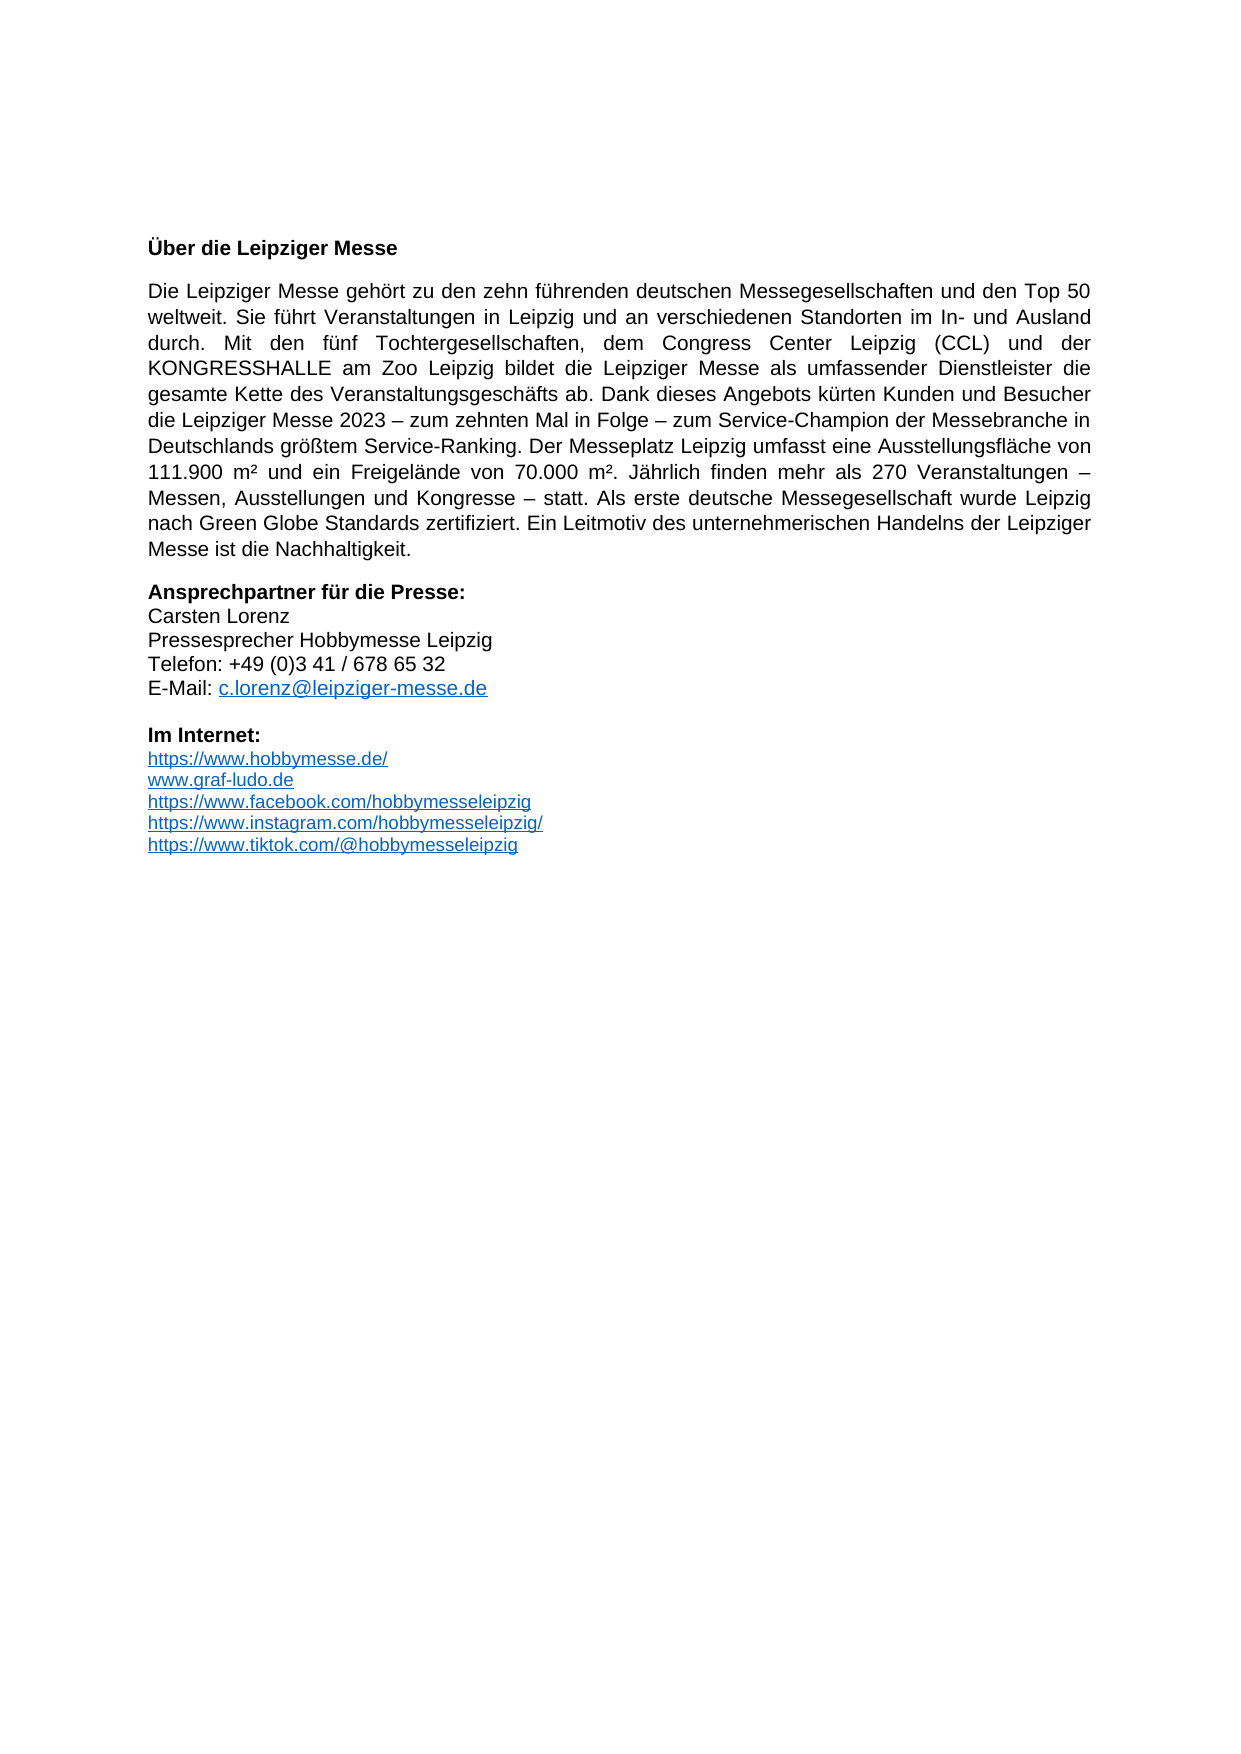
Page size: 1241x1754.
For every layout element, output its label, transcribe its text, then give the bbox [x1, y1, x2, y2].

text Telefon: +49 (0)3 41 / 678 65 32 [148, 651, 1092, 675]
text https://www.facebook.com/hobbymesseleipzig [148, 790, 1092, 812]
text Ansprechpartner für die Presse: [148, 579, 1092, 603]
text www.graf-ludo.de [148, 769, 1092, 790]
text E-Mail: c.lorenz@leipziger-messe.de [148, 675, 1092, 699]
text Carsten Lorenz [148, 603, 1092, 627]
text Pressesprecher Hobbymesse Leipzig [148, 627, 1092, 651]
text https://www.tiktok.com/@hobbymesseleipzig [148, 833, 1092, 855]
text Die Leipziger Messe gehört zu den zehn führenden deutschen Messegesellschaften und den Top 50 weltweit. Sie führt Veranstaltungen in Leipzig und an verschiedenen Standorten im In- und Ausland durch. Mit den fünf Tochtergesellschaften, dem Congress Center Leipzig (CCL) und der KONGRESSHALLE am Zoo Leipzig bildet die Leipziger Messe als umfassender Dienstleister die gesamte Kette des Veranstaltungsgeschäfts ab. Dank dieses Angebots kürten Kunden und Besucher die Leipziger Messe 2023 – zum zehnten Mal in Folge – zum Service-Champion der Messebranche in Deutschlands größtem Service-Ranking. Der Messeplatz Leipzig umfasst eine Ausstellungsfläche von 111.900 m² und ein Freigelände von 70.000 m². Jährlich finden mehr als 270 Veranstaltungen – Messen, Ausstellungen und Kongresse – statt. Als erste deutsche Messegesellschaft wurde Leipzig nach Green Globe Standards zertifiziert. Ein Leitmotiv des unternehmerischen Handelns der Leipziger Messe ist die Nachhaltigkeit. [148, 279, 1092, 561]
text Im Internet: [148, 723, 1092, 747]
text Über die Leipziger Messe [148, 236, 1092, 260]
text https://www.hobbymesse.de/ [148, 747, 1092, 769]
text https://www.instagram.com/hobbymesseleipzig/ [148, 812, 1092, 833]
